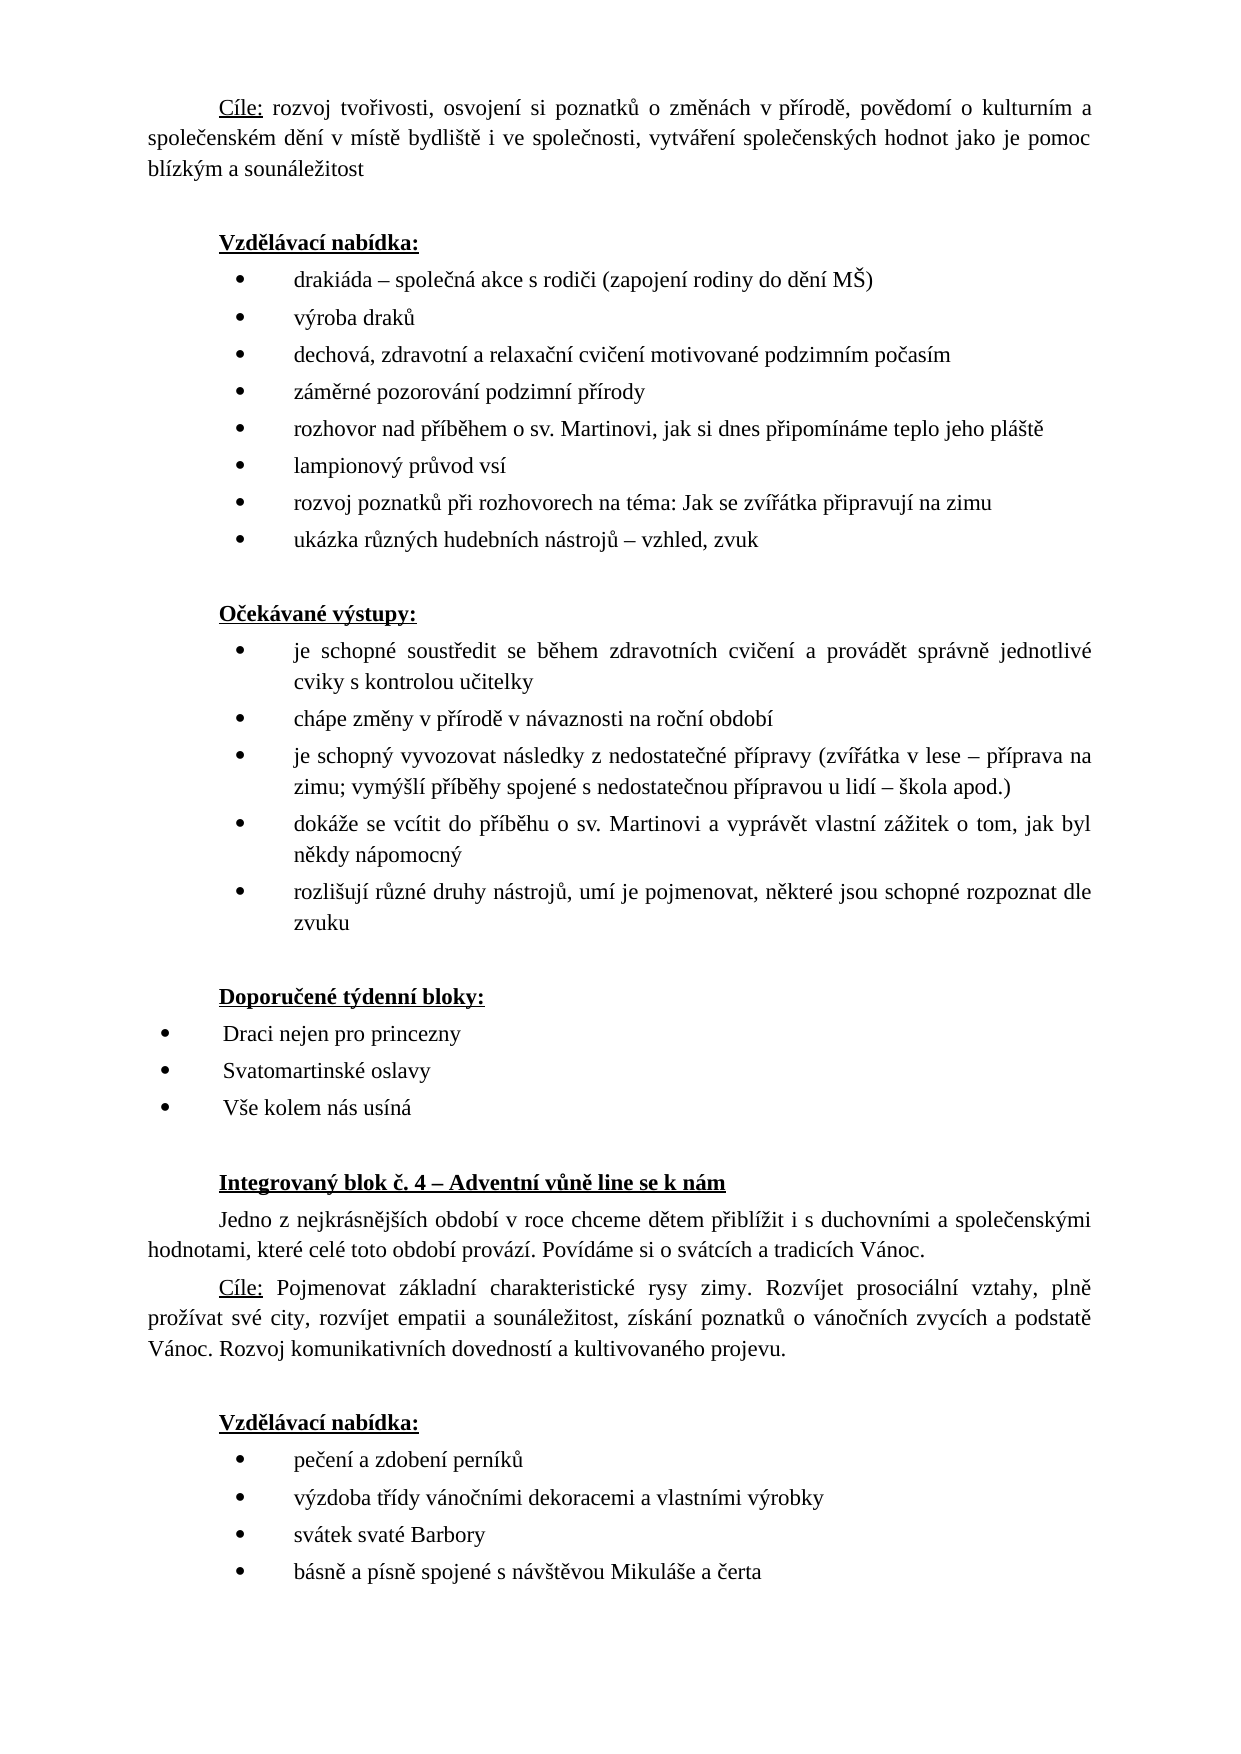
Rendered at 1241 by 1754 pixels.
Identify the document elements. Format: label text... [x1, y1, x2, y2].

list dechová, zdravotní a relaxační cvičení motivované podzimním počasím [236, 341, 1093, 367]
list chápe změny v přírodě v návaznosti na roční období [236, 705, 1093, 732]
list je schopné soustředit se během zdravotních cvičení a provádět správně jednotlivé cviky s kontrolou učitelky [236, 637, 1093, 694]
text Integrovaný blok č. 4 – Adventní vůně line se k nám [148, 1169, 1093, 1195]
text Cíle: rozvoj tvořivosti, osvojení si poznatků o změnách v přírodě, povědomí o kulturním a společenském dění v místě bydliště i ve společnosti, vytváření společenských hodnot jako je pomoc blízkým a sounáležitost [148, 94, 1093, 182]
list lampionový průvod vsí [236, 452, 1093, 478]
list výzdoba třídy vánočními dekoracemi a vlastními výrobky [236, 1484, 1093, 1510]
text Vzdělávací nabídka: [148, 1409, 1093, 1436]
list rozlišují různé druhy nástrojů, umí je pojmenovat, některé jsou schopné rozpoznat dle zvuku [236, 878, 1093, 935]
text Cíle: Pojmenovat základní charakteristické rysy zimy. Rozvíjet prosociální vztahy, plně prožívat své city, rozvíjet empatii a sounáležitost, získání poznatků o vánočních zvycích a podstatě Vánoc. Rozvoj komunikativních dovedností a kultivovaného projevu. [148, 1274, 1093, 1362]
list drakiáda – společná akce s rodiči (zapojení rodiny do dění MŠ) [236, 267, 1093, 293]
list rozvoj poznatků při rozhovorech na téma: Jak se zvířátka připravují na zimu [236, 489, 1093, 515]
list rozhovor nad příběhem o sv. Martinovi, jak si dnes připomínáme teplo jeho pláště [236, 415, 1093, 441]
list záměrné pozorování podzimní přírody [236, 378, 1093, 404]
text Očekávané výstupy: [148, 600, 1093, 627]
list svátek svaté Barbory [236, 1521, 1093, 1547]
list ukázka různých hudebních nástrojů – vzhled, zvuk [236, 526, 1093, 552]
text Doporučené týdenní bloky: [148, 983, 1093, 1009]
list pečení a zdobení perníků [236, 1447, 1093, 1473]
list Draci nejen pro princezny [148, 1020, 1093, 1047]
list výroba draků [236, 304, 1093, 330]
list básně a písně spojené s návštěvou Mikuláše a čerta [236, 1558, 1093, 1584]
list dokáže se vcítit do příběhu o sv. Martinovi a vyprávět vlastní zážitek o tom, jak byl někdy nápomocný [236, 810, 1093, 867]
text Vzdělávací nabídka: [148, 229, 1093, 256]
text Jedno z nejkrásnějších období v roce chceme dětem přiblížit i s duchovními a společenskými hodnotami, které celé toto období provází. Povídáme si o svátcích a tradicích Vánoc. [148, 1206, 1093, 1263]
list Vše kolem nás usíná [148, 1094, 1093, 1121]
list Svatomartinské oslavy [148, 1057, 1093, 1084]
list je schopný vyvozovat následky z nedostatečné přípravy (zvířátka v lese – příprava na zimu; vymýšlí příběhy spojené s nedostatečnou přípravou u lidí – škola apod.) [236, 742, 1093, 799]
